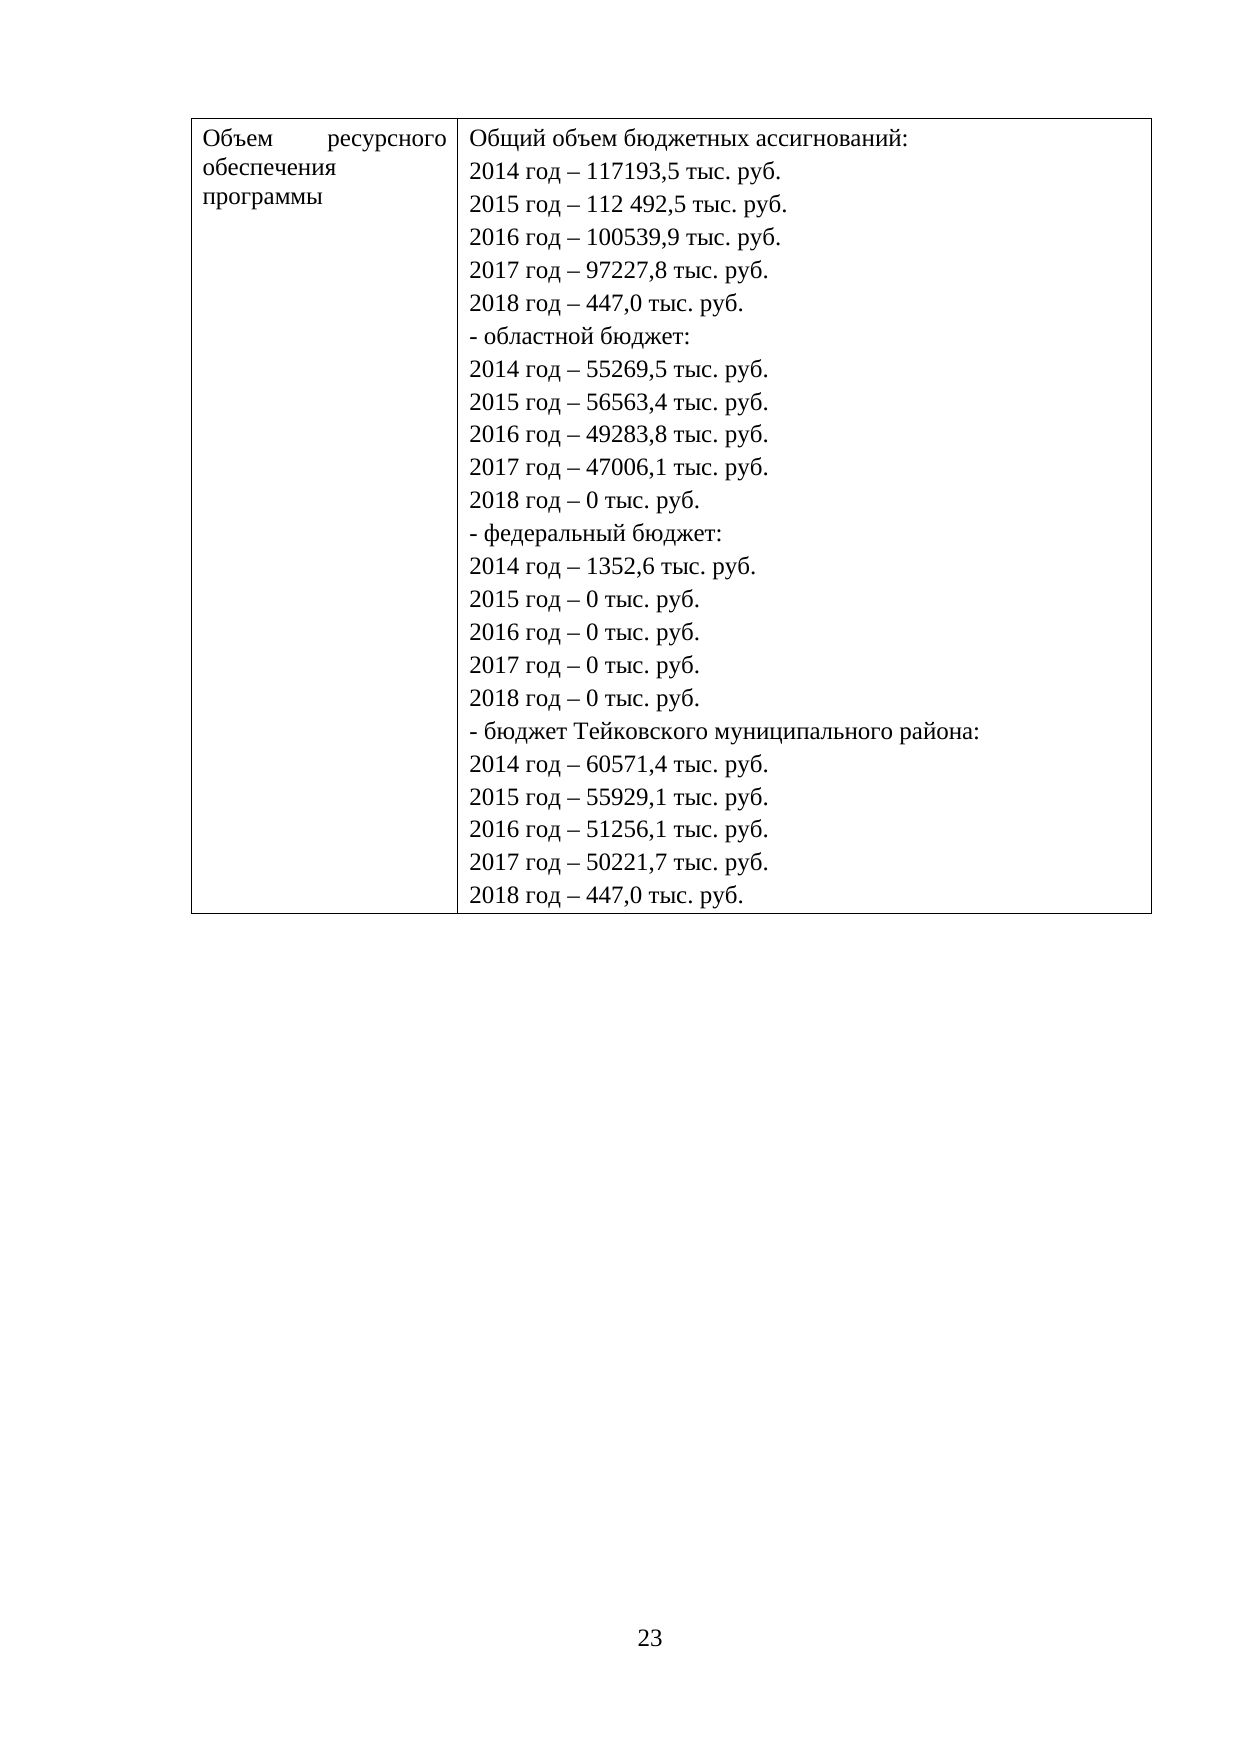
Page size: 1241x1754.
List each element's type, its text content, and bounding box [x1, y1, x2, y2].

table_cell Общий объем бюджетных ассигнований: 2014 год – 117193,5 тыс. руб. 2015 год – 112 492,5 тыс. руб. 2016 год – 100539,9 тыс. руб. 2017 год – 97227,8 тыс. руб. 2018 год – 447,0 тыс. руб. - областной бюджет: 2014 год – 55269,5 тыс. руб. 2015 год – 56563,4 тыс. руб. 2016 год – 49283,8 тыс. руб. 2017 год – 47006,1 тыс. руб. 2018 год – 0 тыс. руб. - федеральный бюджет: 2014 год – 1352,6 тыс. руб. 2015 год – 0 тыс. руб. 2016 год – 0 тыс. руб. 2017 год – 0 тыс. руб. 2018 год – 0 тыс. руб. - бюджет Тейковского муниципального района: 2014 год – 60571,4 тыс. руб. 2015 год – 55929,1 тыс. руб. 2016 год – 51256,1 тыс. руб. 2017 год – 50221,7 тыс. руб. 2018 год – 447,0 тыс. руб. [458, 119, 1151, 913]
table_cell Объем ресурсного обеспечения программы [192, 119, 457, 913]
